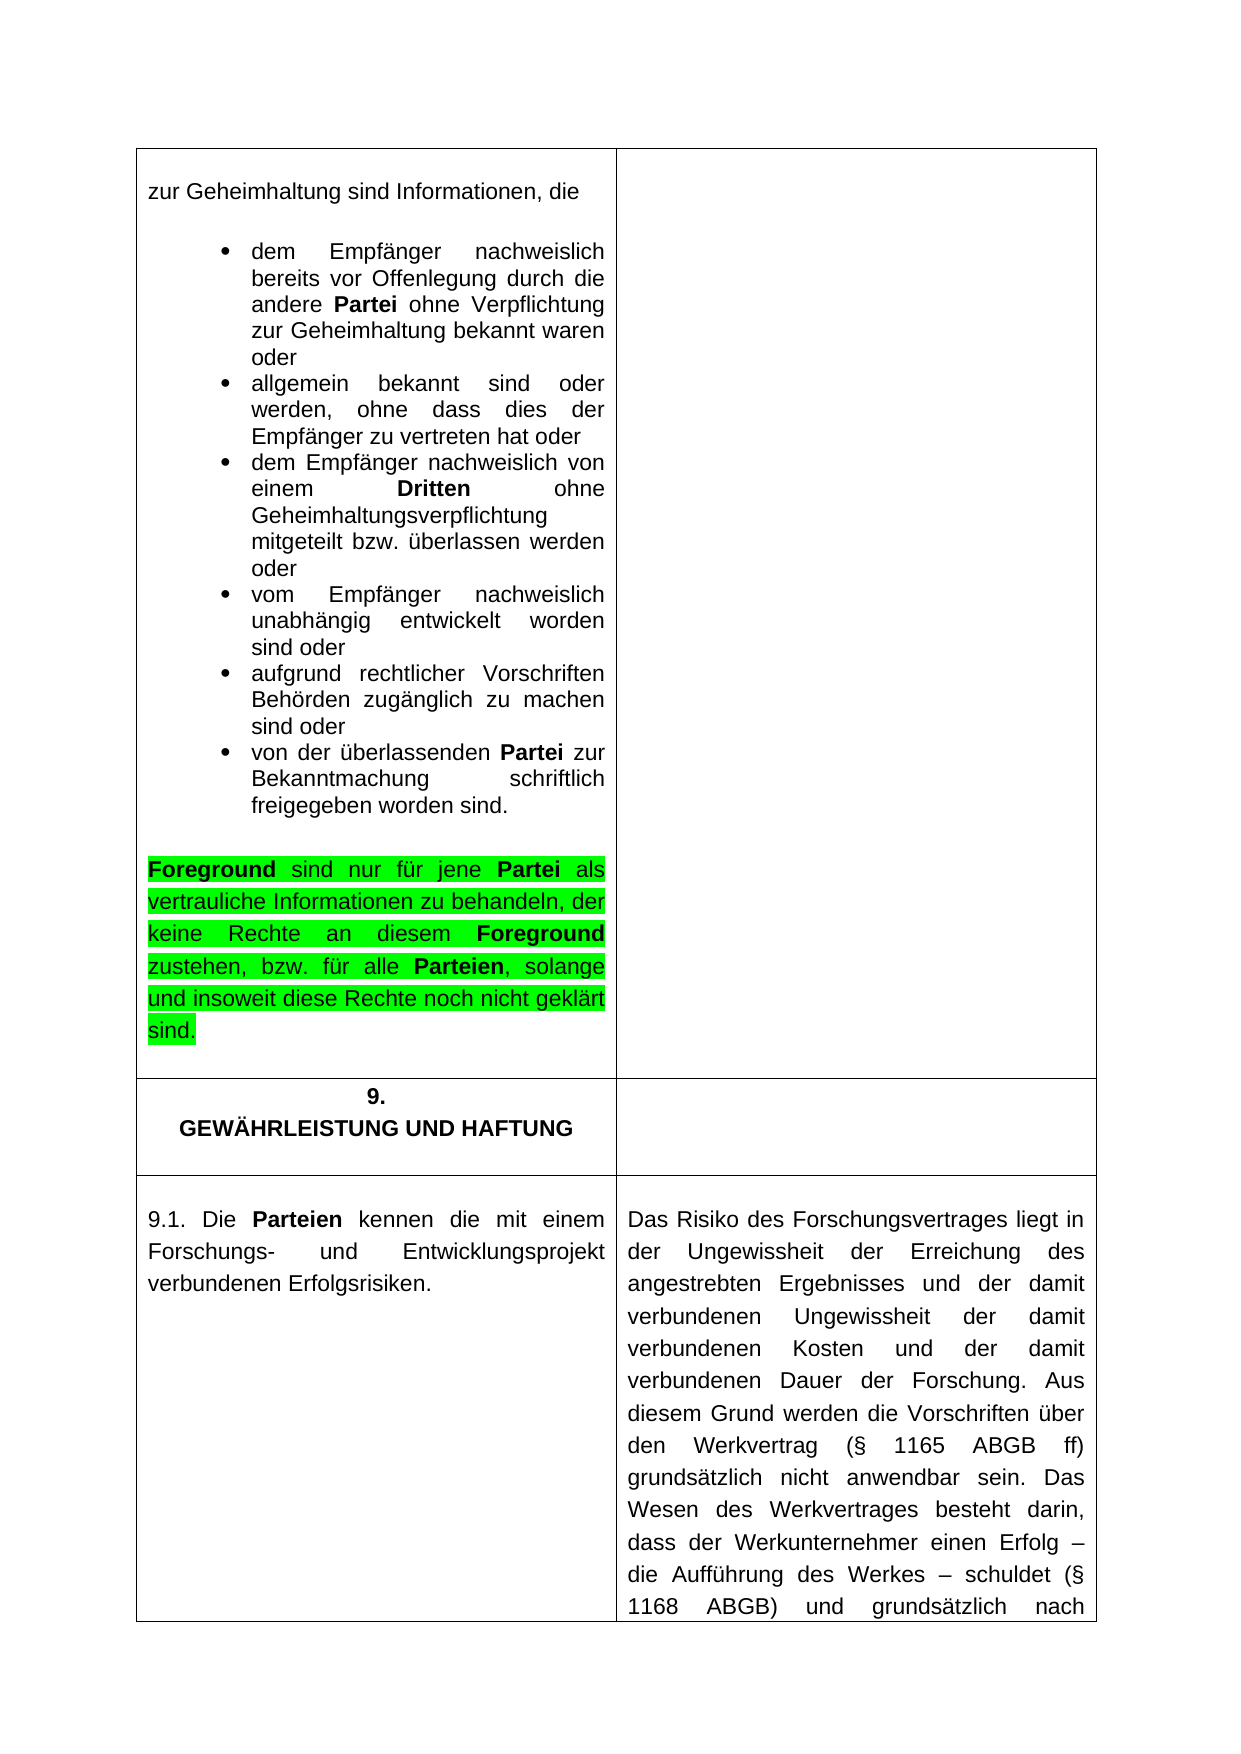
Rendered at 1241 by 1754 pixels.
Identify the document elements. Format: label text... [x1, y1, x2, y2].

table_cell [137, 149, 616, 1077]
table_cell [137, 1176, 616, 1621]
table_cell [617, 1079, 1096, 1175]
table_cell 9. GEWÄHRLEISTUNG UND HAFTUNG [137, 1079, 616, 1175]
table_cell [617, 149, 1096, 1077]
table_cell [617, 1176, 1096, 1621]
